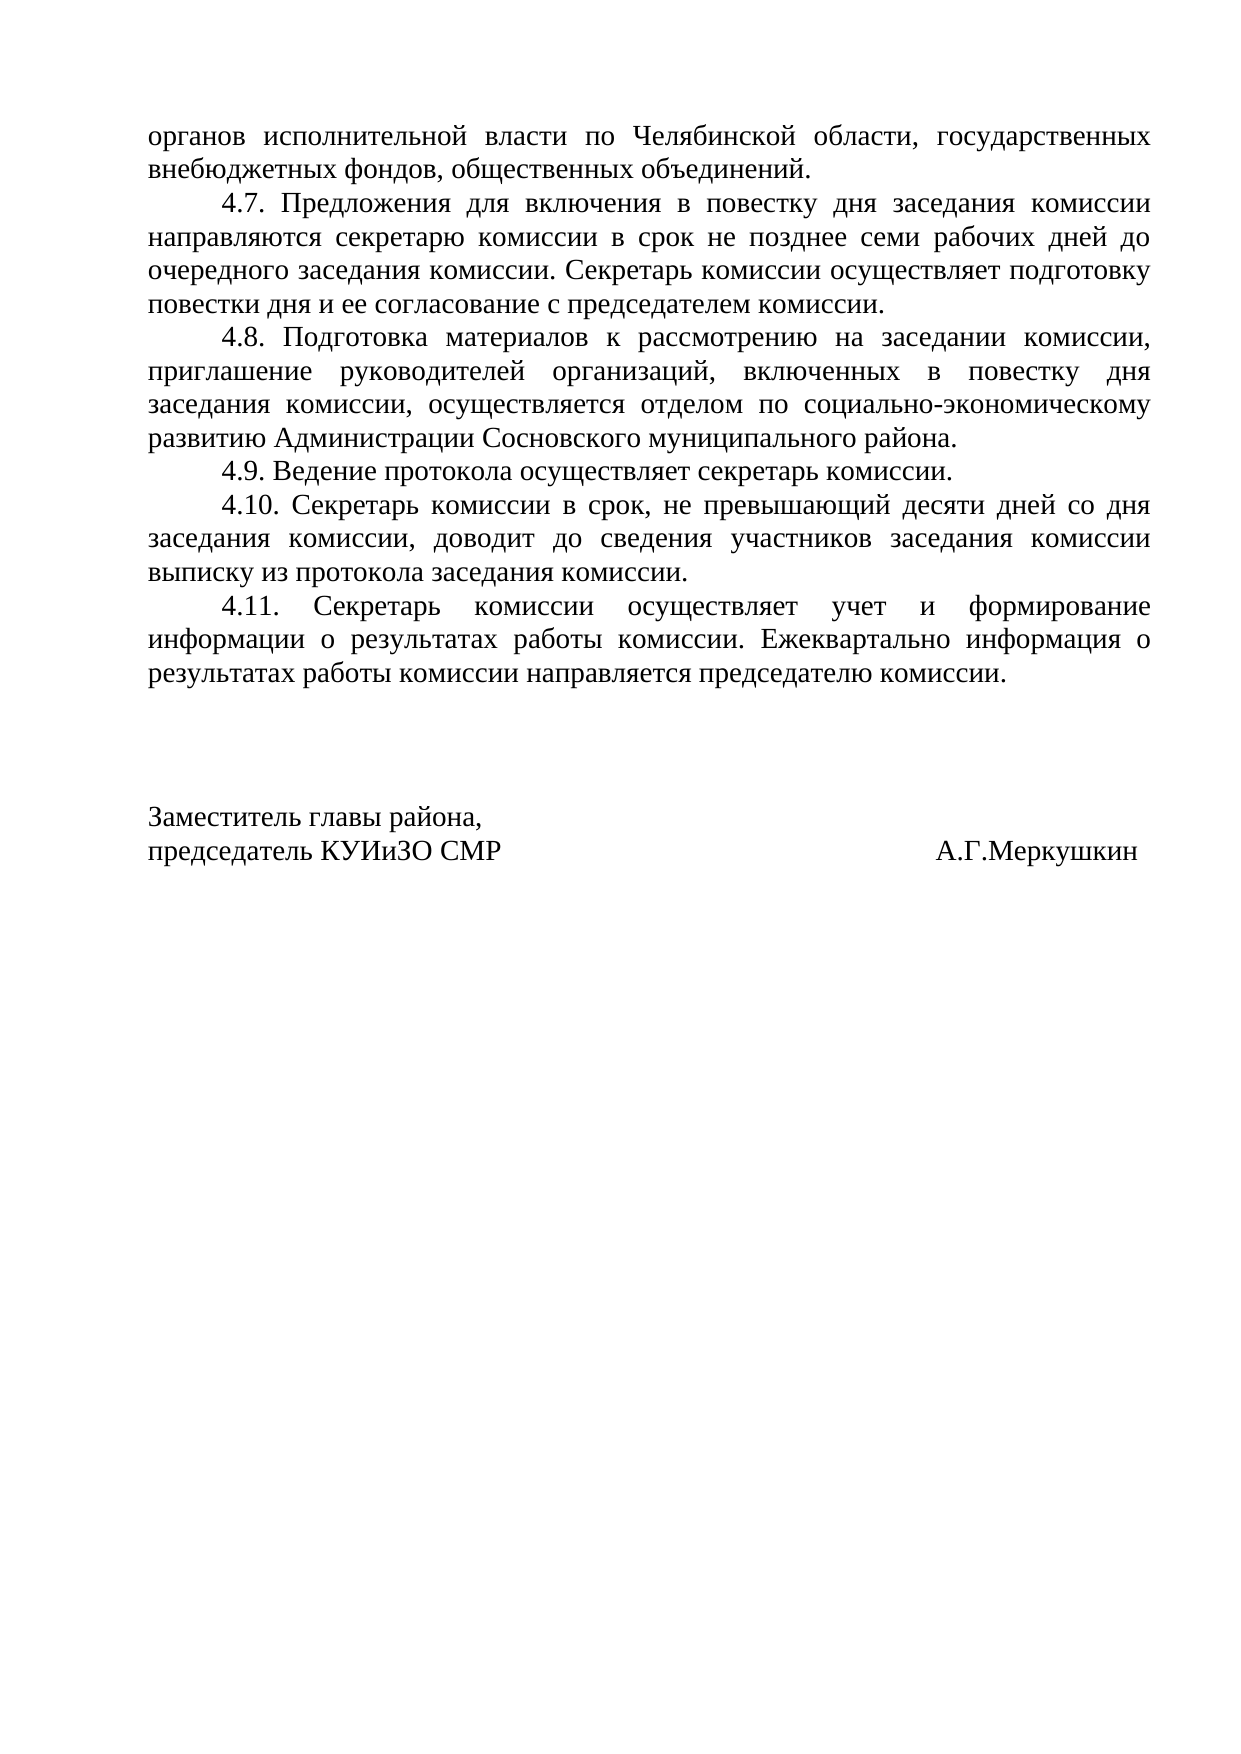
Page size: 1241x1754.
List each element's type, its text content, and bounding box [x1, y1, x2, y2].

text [148, 118, 1152, 185]
text 4.8. Подготовка материалов к рассмотрению на заседании комиссии, приглашение руководителей организаций, включенных в повестку дня заседания комиссии, осуществляется отделом по социально-экономическому развитию Администрации Сосновского муниципального района. [148, 319, 1152, 453]
text Заместитель главы района, [148, 799, 1152, 833]
text 4.7. Предложения для включения в повестку дня заседания комиссии направляются секретарю комиссии в срок не позднее семи рабочих дней до очередного заседания комиссии. Секретарь комиссии осуществляет подготовку повестки дня и ее согласование с председателем комиссии. [148, 185, 1152, 319]
text председатель КУИиЗО СМР А.Г.Меркушкин [148, 833, 1152, 866]
text 4.11. Секретарь комиссии осуществляет учет и формирование информации о результатах работы комиссии. Ежеквартально информация о результатах работы комиссии направляется председателю комиссии. [148, 588, 1152, 688]
text 4.9. Ведение протокола осуществляет секретарь комиссии. [148, 453, 1152, 487]
text 4.10. Секретарь комиссии в срок, не превышающий десяти дней со дня заседания комиссии, доводит до сведения участников заседания комиссии выписку из протокола заседания комиссии. [148, 487, 1152, 588]
